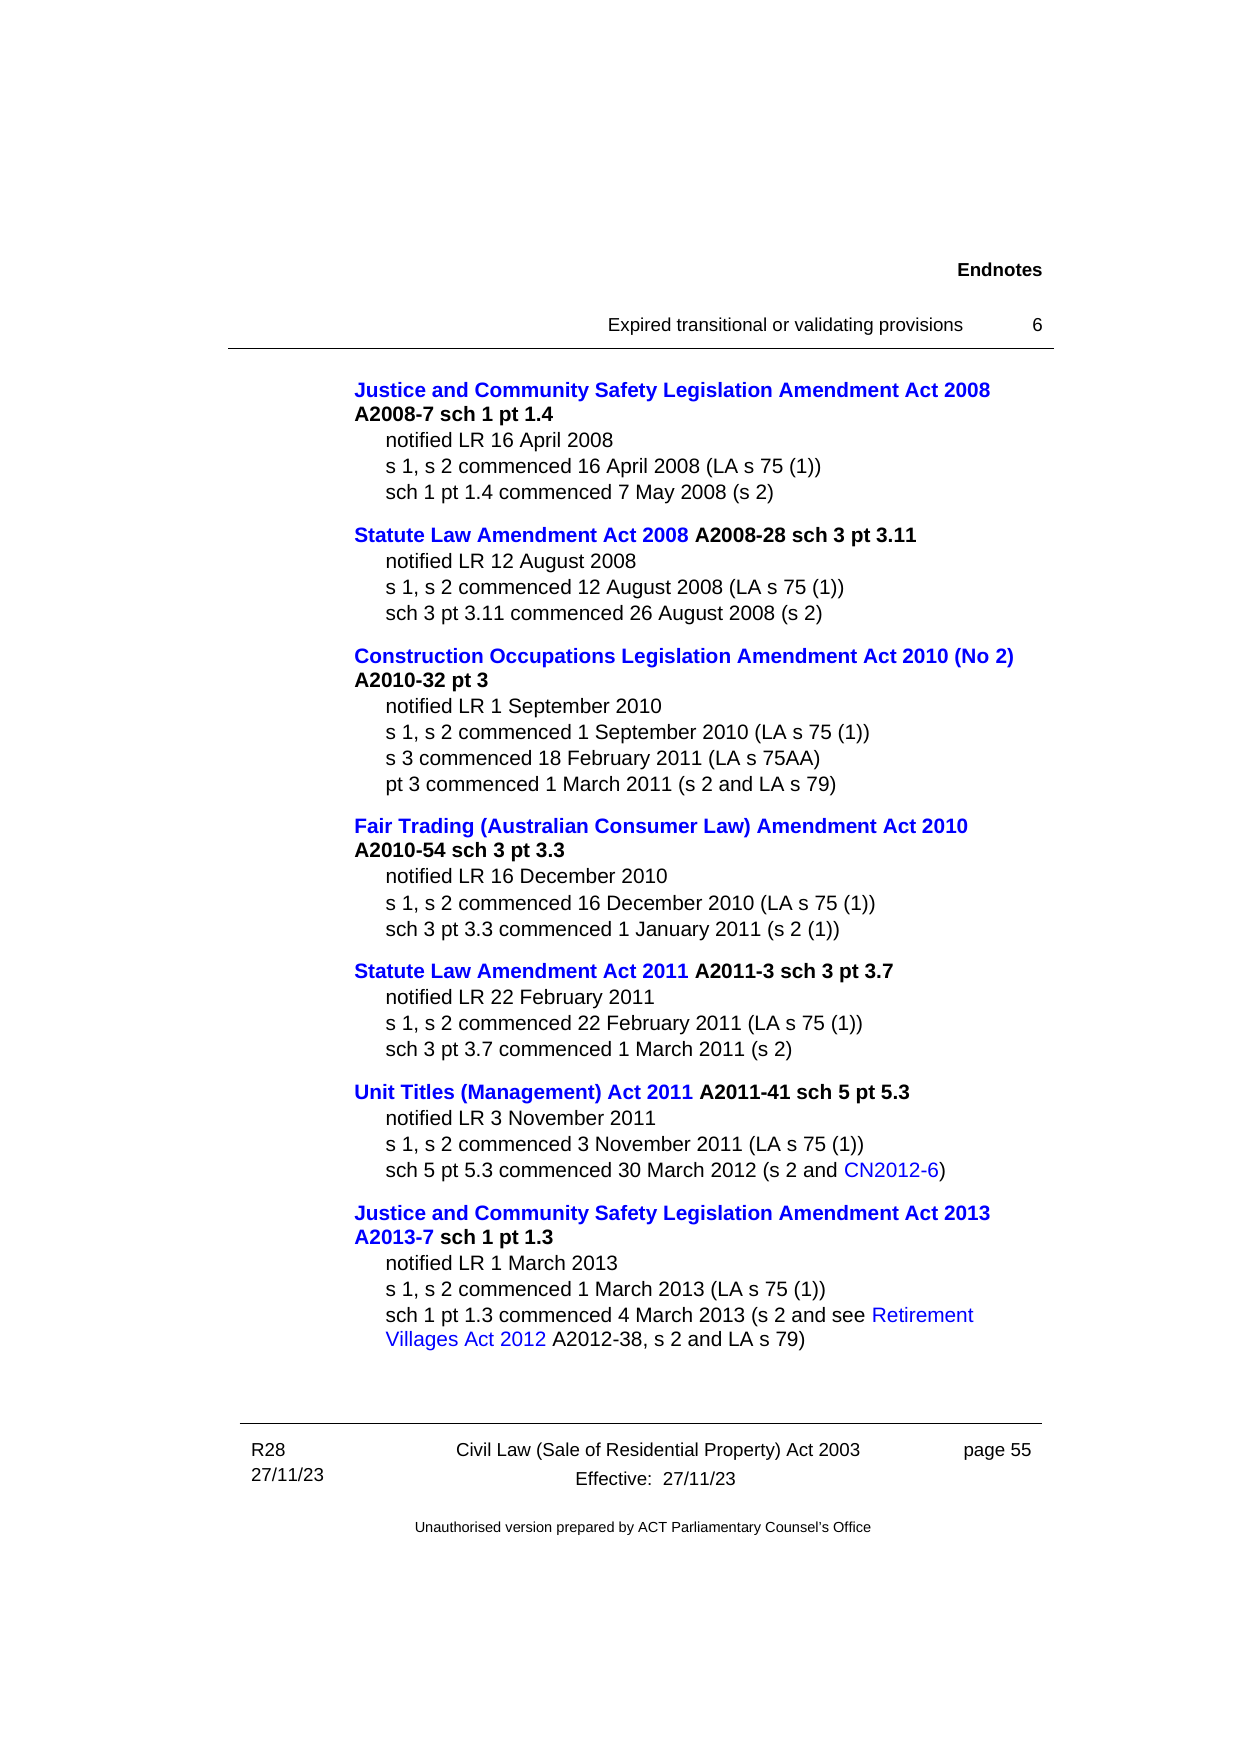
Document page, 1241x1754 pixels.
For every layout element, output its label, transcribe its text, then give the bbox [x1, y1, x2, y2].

text Statute Law Amendment Act 2008 A2008-28 sch 3 pt 3.11 [354, 523, 1042, 547]
text notified LR 1 March 2013 [385, 1251, 1042, 1275]
text s 1, s 2 commenced 16 December 2010 (LA s 75 (1)) [385, 890, 1042, 914]
text notified LR 22 February 2011 [385, 985, 1042, 1009]
text sch 5 pt 5.3 commenced 30 March 2012 (s 2 and CN2012-6) [385, 1158, 1042, 1182]
text s 3 commenced 18 February 2011 (LA s 75AA) [385, 746, 1042, 769]
text notified LR 1 September 2010 [385, 693, 1042, 717]
text Justice and Community Safety Legislation Amendment Act 2013 A2013-7 sch 1 pt 1.3 [354, 1201, 1042, 1249]
text s 1, s 2 commenced 12 August 2008 (LA s 75 (1)) [385, 575, 1042, 599]
text s 1, s 2 commenced 1 September 2010 (LA s 75 (1)) [385, 719, 1042, 743]
text sch 3 pt 3.11 commenced 26 August 2008 (s 2) [385, 601, 1042, 625]
text sch 3 pt 3.7 commenced 1 March 2011 (s 2) [385, 1037, 1042, 1061]
text s 1, s 2 commenced 3 November 2011 (LA s 75 (1)) [385, 1132, 1042, 1156]
text sch 3 pt 3.3 commenced 1 January 2011 (s 2 (1)) [385, 916, 1042, 940]
text notified LR 16 April 2008 [385, 428, 1042, 452]
text notified LR 3 November 2011 [385, 1106, 1042, 1130]
text pt 3 commenced 1 March 2011 (s 2 and LA s 79) [385, 772, 1042, 796]
text sch 1 pt 1.3 commenced 4 March 2013 (s 2 and see Retirement Villages Act 2012 A2012-38, s 2 and LA s 79) [385, 1303, 1042, 1351]
text sch 1 pt 1.4 commenced 7 May 2008 (s 2) [385, 480, 1042, 504]
text Statute Law Amendment Act 2011 A2011-3 sch 3 pt 3.7 [354, 959, 1042, 983]
text Construction Occupations Legislation Amendment Act 2010 (No 2) A2010-32 pt 3 [354, 643, 1042, 691]
text notified LR 16 December 2010 [385, 864, 1042, 888]
text notified LR 12 August 2008 [385, 549, 1042, 573]
text s 1, s 2 commenced 16 April 2008 (LA s 75 (1)) [385, 454, 1042, 478]
text Fair Trading (Australian Consumer Law) Amendment Act 2010 A2010-54 sch 3 pt 3.3 [354, 814, 1042, 862]
text Unit Titles (Management) Act 2011 A2011-41 sch 5 pt 5.3 [354, 1080, 1042, 1104]
text Justice and Community Safety Legislation Amendment Act 2008 A2008-7 sch 1 pt 1.4 [354, 378, 1042, 426]
text s 1, s 2 commenced 1 March 2013 (LA s 75 (1)) [385, 1277, 1042, 1301]
text s 1, s 2 commenced 22 February 2011 (LA s 75 (1)) [385, 1011, 1042, 1035]
